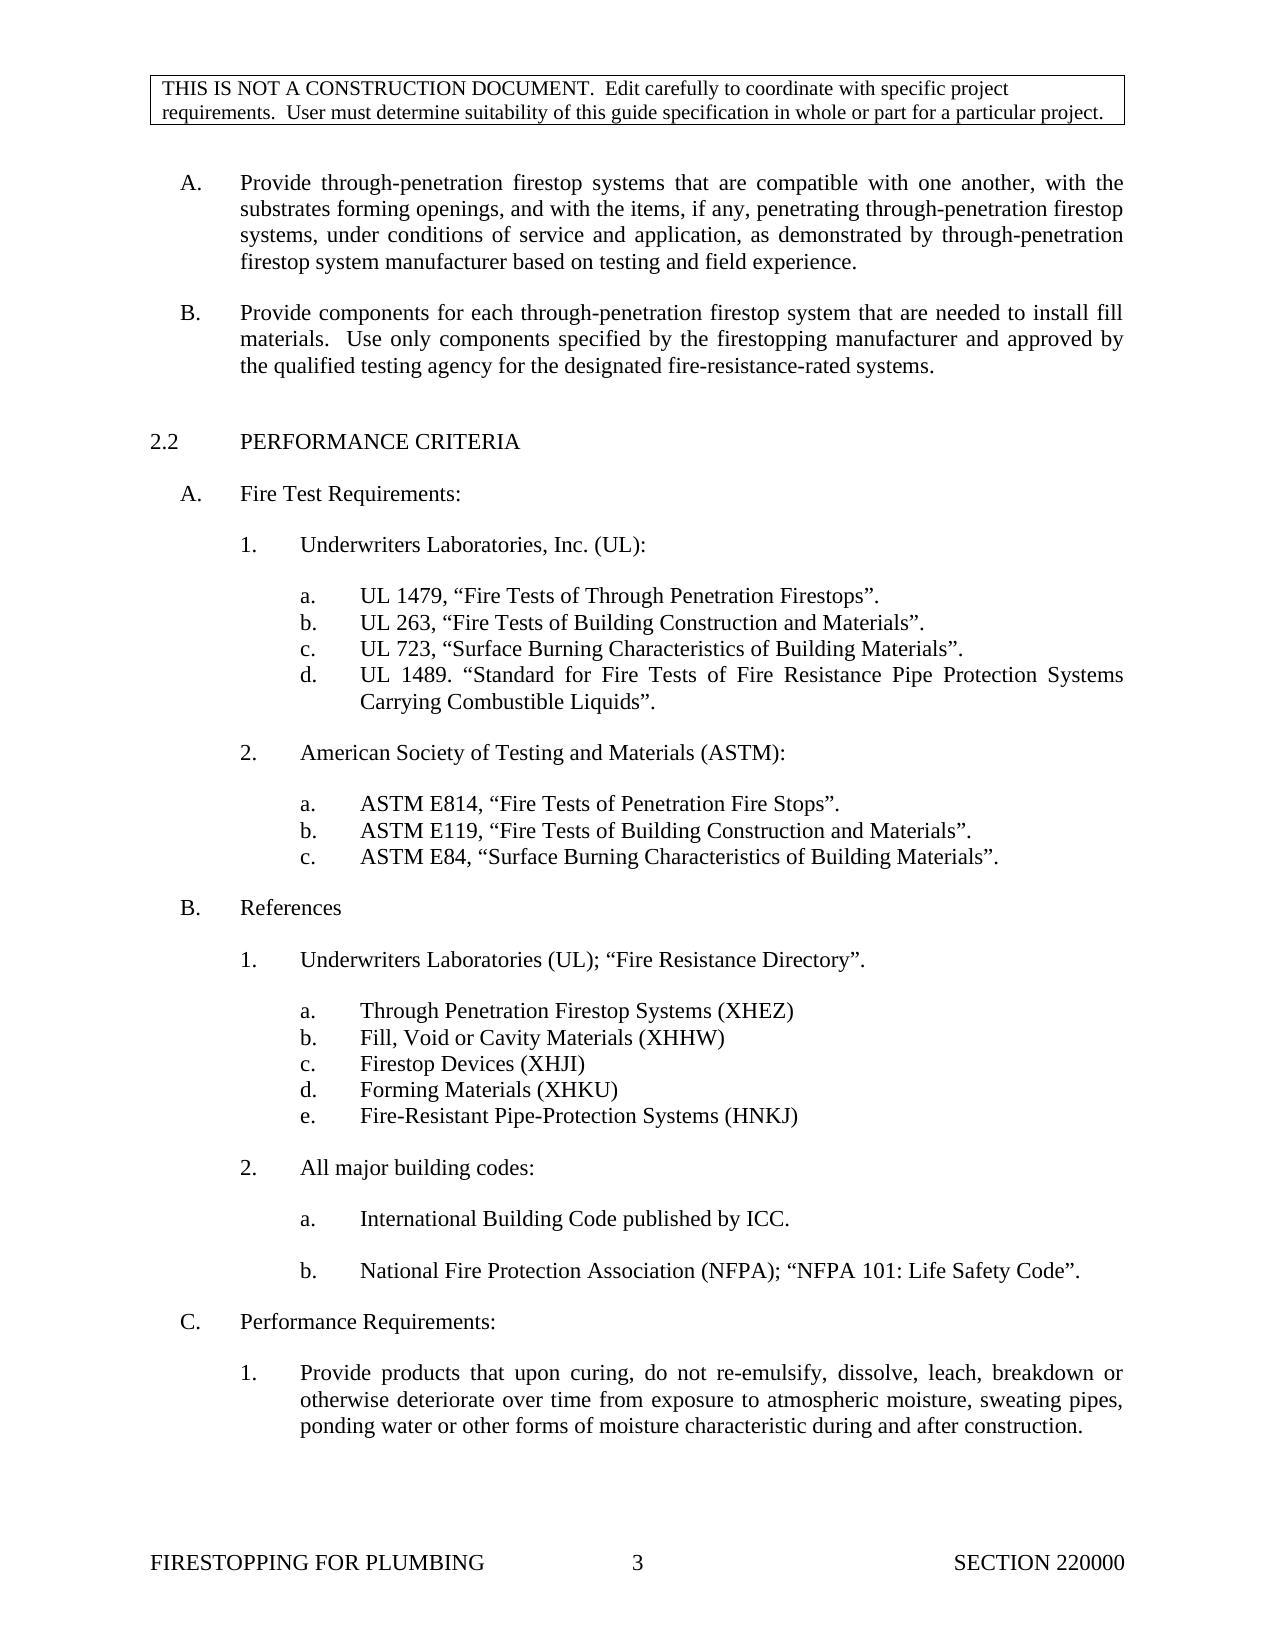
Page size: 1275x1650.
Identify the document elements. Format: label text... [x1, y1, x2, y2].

text Provide through-penetration firestop systems that are compatible with one another, with the substrates forming openings, and with the items, if any, penetrating through-penetration firestop systems, under conditions of service and application, as demonstrated by through-penetration firestop system manufacturer based on testing and field experience. [180, 169, 1125, 274]
text Fire Test Requirements: [180, 479, 1125, 506]
text Provide products that upon curing, do not re-emulsify, dissolve, leach, breakdown or otherwise deteriorate over time from exposure to atmospheric moisture, sweating pipes, ponding water or other forms of moisture characteristic during and after construction. [240, 1359, 1125, 1438]
text Firestop Devices (XHJI) [300, 1050, 1125, 1076]
text All major building codes: [240, 1154, 1125, 1180]
text PERFORMANCE CRITERIA [150, 428, 1125, 454]
text American Society of Testing and Materials (): [240, 739, 1125, 765]
text ASTM E814, “Fire Tests of Penetration Fire Stops”. [300, 790, 1125, 817]
text References [180, 894, 1125, 921]
text UL 1489. “Standard for Fire Tests of Fire Resistance Pipe Protection Systems Carrying Combustible Liquids”. [300, 661, 1125, 714]
text UL 263, “Fire Tests of Building Construction and Materials”. [300, 609, 1125, 635]
text UL 723, “Surface Burning Characteristics of Building Materials”. [300, 635, 1125, 661]
text National Fire Protection Association (NFPA); “NFPA 101: Life Safety Code”. [300, 1257, 1125, 1283]
text Fill, Void or Cavity Materials (XHHW) [300, 1023, 1125, 1050]
text Performance Requirements: [180, 1308, 1125, 1334]
text Through Penetration Firestop Systems (XHEZ) [300, 997, 1125, 1023]
text Forming Materials (XHKU) [300, 1076, 1125, 1103]
text International Building Code published by ICC. [300, 1205, 1125, 1232]
text ASTM E119, “Fire Tests of Building Construction and Materials”. [300, 817, 1125, 843]
text Underwriters Laboratories, Inc. (UL): [240, 531, 1125, 557]
text Provide components for each through-penetration firestop system that are needed to install fill materials. Use only components specified by the firestopping manufacturer and approved by the qualified testing agency for the designated fire-resistance-rated systems. [180, 299, 1125, 378]
text Underwriters Laboratories (UL); “Fire Resistance Directory”. [240, 946, 1125, 972]
text Fire-Resistant Pipe-Protection Systems (HNKJ) [300, 1103, 1125, 1129]
text ASTM E84, “Surface Burning Characteristics of Building Materials”. [300, 843, 1125, 869]
text UL 1479, “Fire Tests of Through Penetration Firestops”. [300, 582, 1125, 609]
